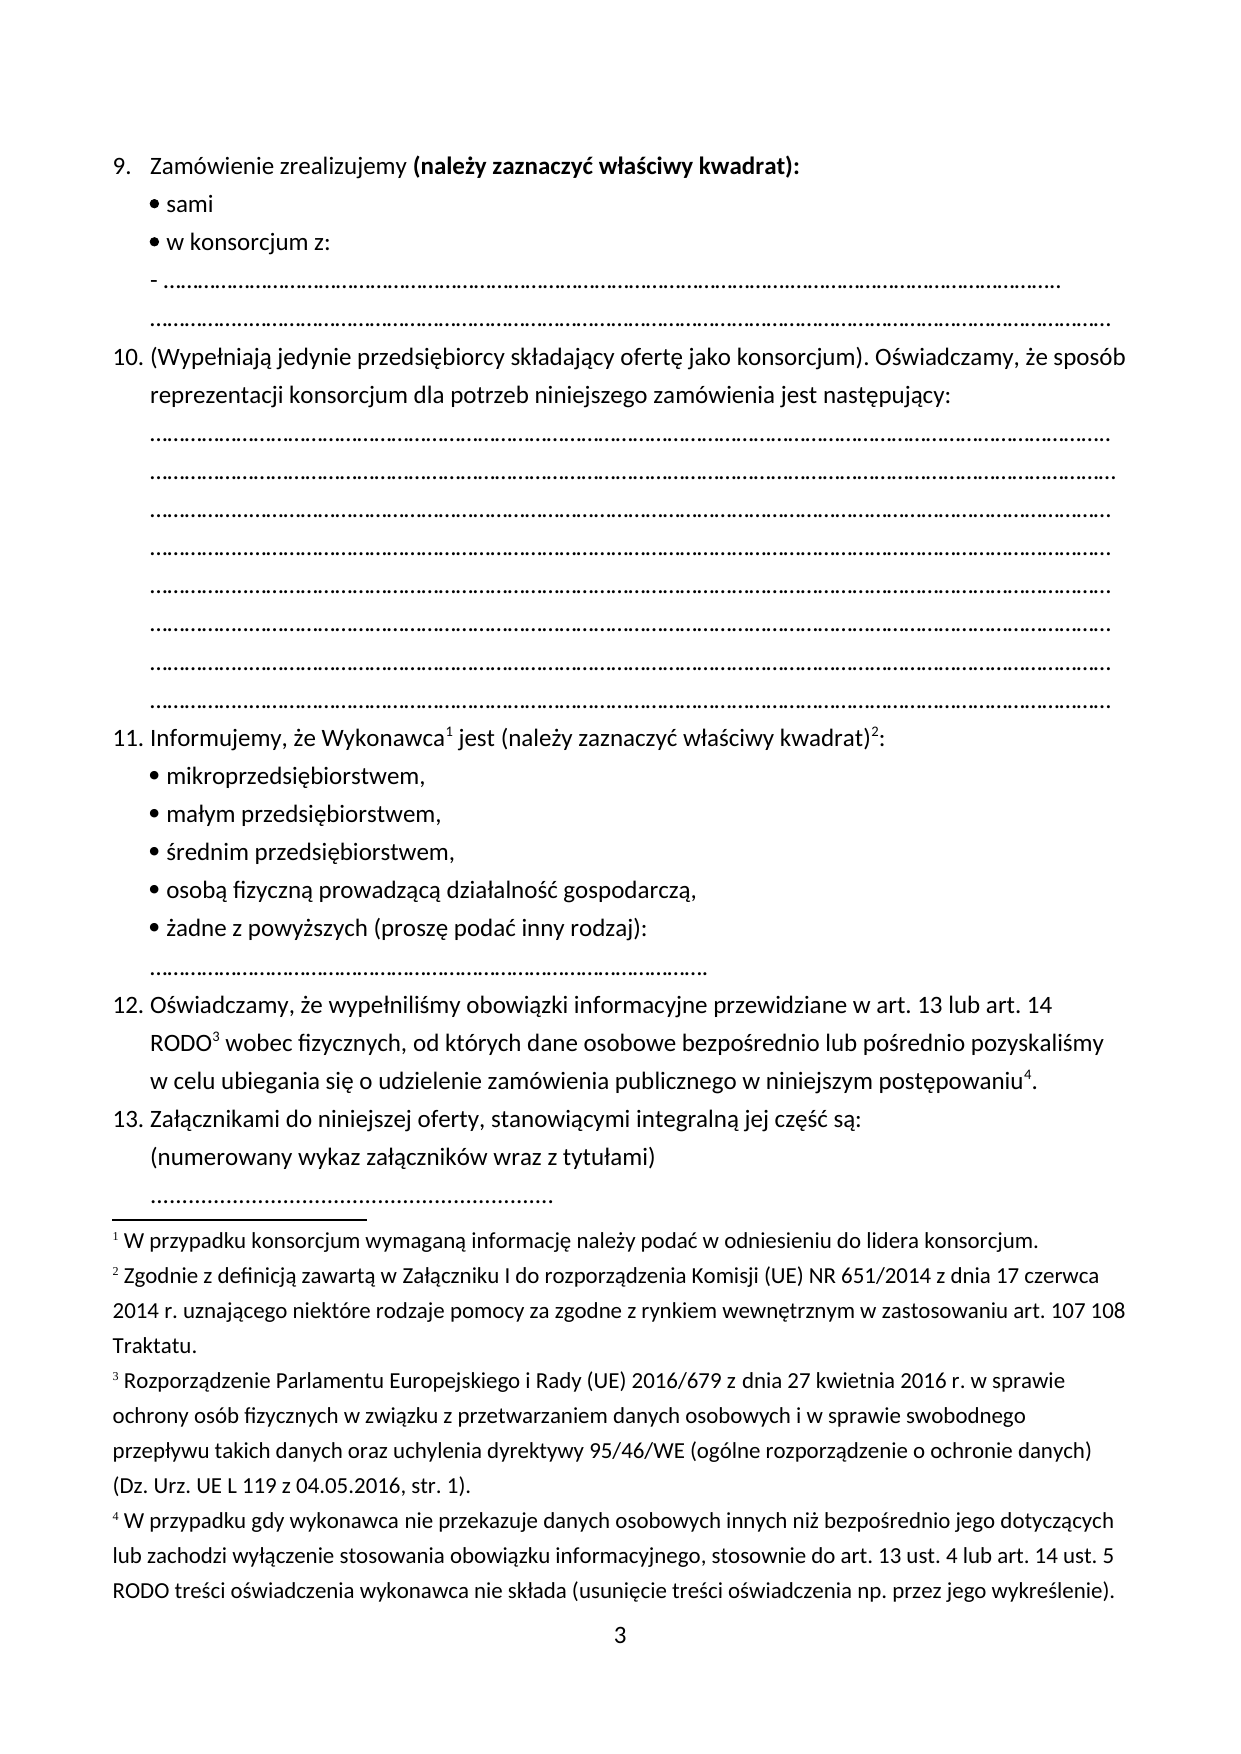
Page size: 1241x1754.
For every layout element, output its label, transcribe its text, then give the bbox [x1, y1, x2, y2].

text ................................................................ [150, 1179, 1128, 1210]
text żadne z powyższych (proszę podać inny rodzaj): [150, 912, 1128, 943]
list Załącznikami do niniejszej oferty, stanowiącymi integralną jej część są: [112, 1103, 1128, 1134]
text mikroprzedsiębiorstwem, [150, 760, 1128, 791]
text średnim przedsiębiorstwem, [150, 836, 1128, 867]
list Oświadczamy, że wypełniliśmy obowiązki informacyjne przewidziane w art. 13 lub art. 14 RODO wobec fizycznych, od których dane osobowe bezpośrednio lub pośrednio pozyskaliśmy w celu ubiegania się o udzielenie zamówienia publicznego w niniejszym postępowaniu. [112, 989, 1128, 1096]
list Informujemy, że Wykonawca jest (należy zaznaczyć właściwy kwadrat): [112, 722, 1128, 752]
text - ……………………………………………………………………………………………….……………………………………….. [150, 264, 1128, 295]
text …………………………………………………………………………………………………………………………………………………..…………………………………………………………………………………………………………………………………………………………………..…………………………………………………………………………………………………………………………………… [150, 417, 1128, 524]
text ……………..…………………………………………………………………………………………………………………………………… [150, 302, 1128, 333]
text w konsorcjum z: [150, 226, 1128, 257]
text ……………..…………………………………………………………………………………………………………………………………… [150, 684, 1128, 714]
text ……………..…………………………………………………………………………………………………………………………………… [150, 607, 1128, 638]
text ……………..…………………………………………………………………………………………………………………………………… [150, 646, 1128, 676]
text ……………..…………………………………………………………………………………………………………………………………… [150, 531, 1128, 562]
text ……………..…………………………………………………………………………………………………………………………………… [150, 569, 1128, 600]
text sami [150, 188, 1128, 219]
text ……………………………………………………………………………………. [150, 951, 1128, 981]
list Zamówienie zrealizujemy (należy zaznaczyć właściwy kwadrat): [112, 150, 1128, 181]
text osobą fizyczną prowadzącą działalność gospodarczą, [150, 874, 1128, 905]
text małym przedsiębiorstwem, [150, 798, 1128, 829]
text (numerowany wykaz załączników wraz z tytułami) [150, 1141, 1128, 1172]
list (Wypełniają jedynie przedsiębiorcy składający ofertę jako konsorcjum). Oświadczamy, że sposób reprezentacji konsorcjum dla potrzeb niniejszego zamówienia jest następujący: [112, 341, 1128, 409]
